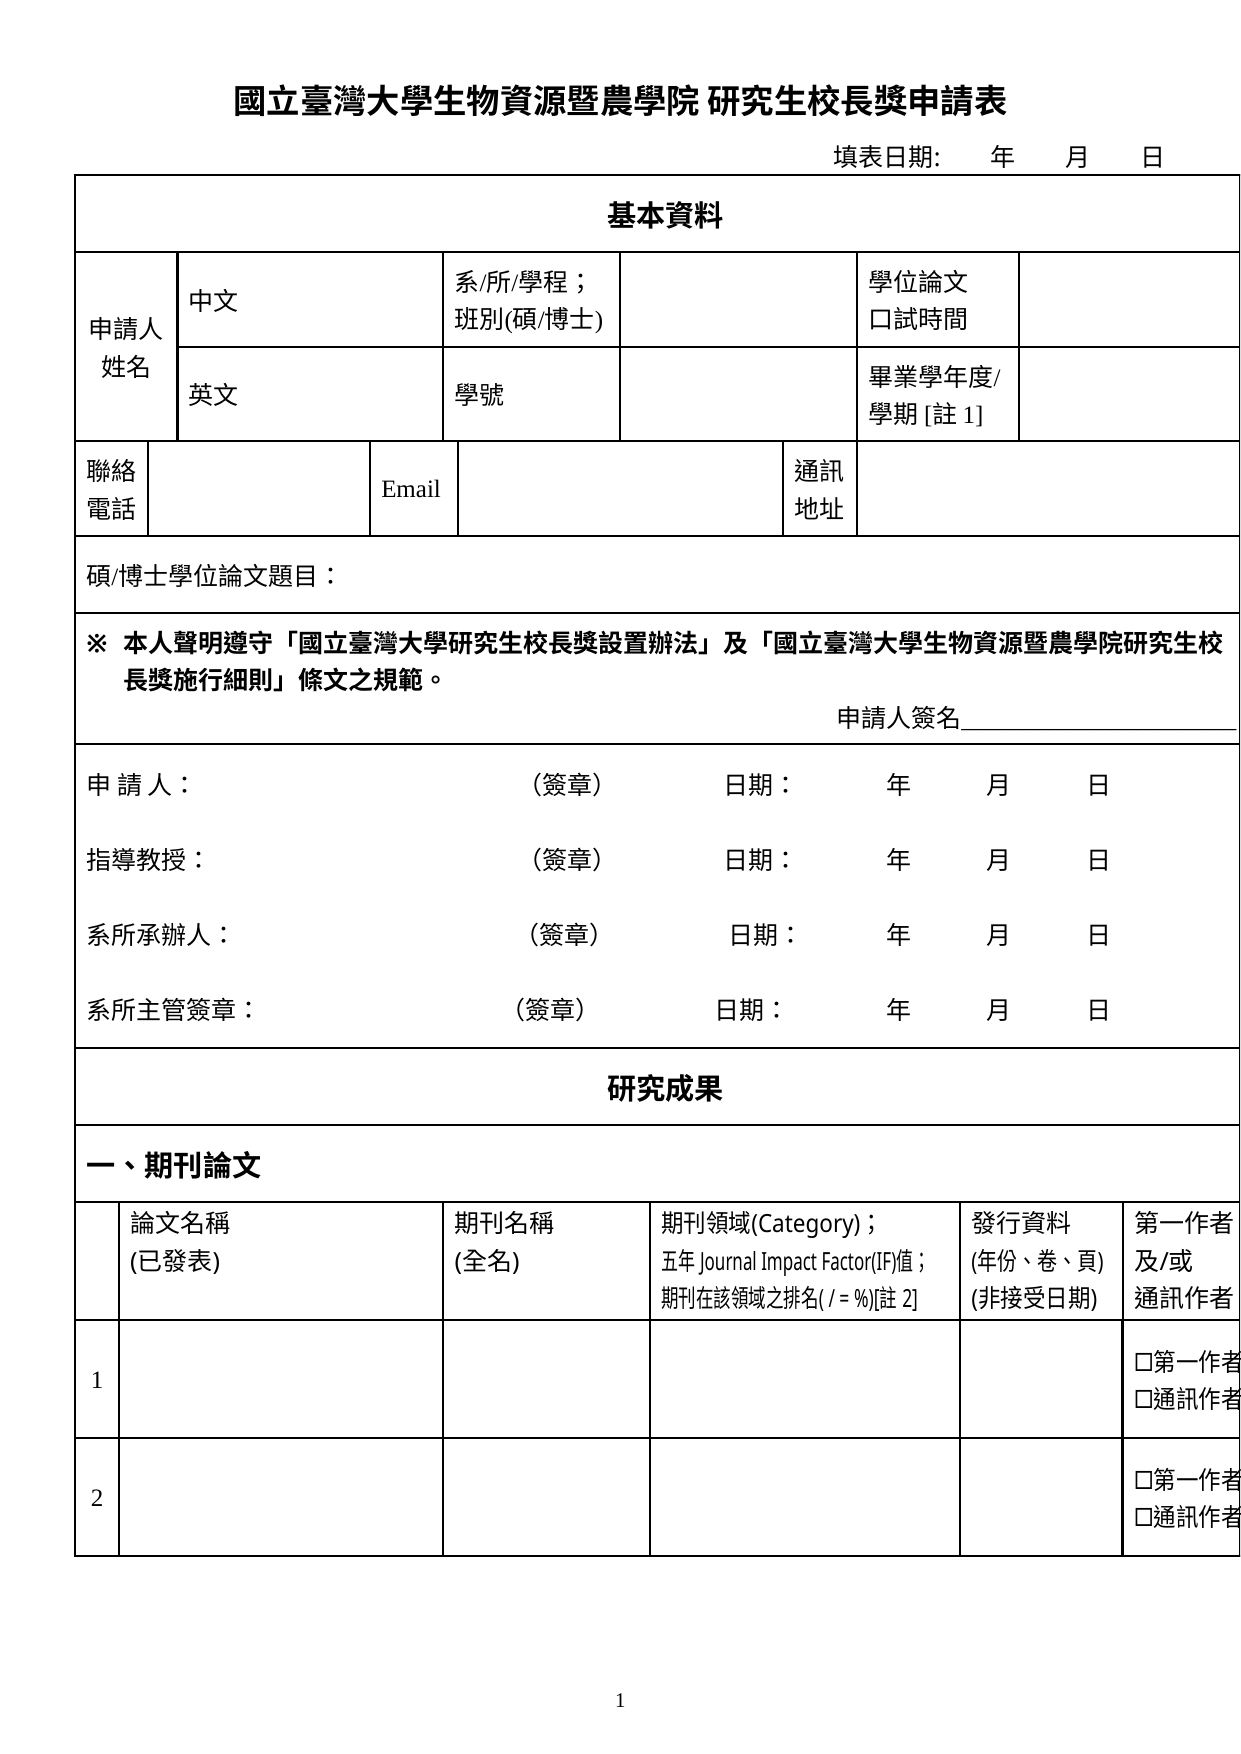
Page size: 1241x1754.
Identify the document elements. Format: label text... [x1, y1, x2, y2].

table_cell 期刊領域(Category)； 五年Journal Impact Factor(IF)值； 期刊在該領域之排名( / = %)[註2] [651, 1203, 959, 1319]
table_cell 論文名稱 (已發表) [120, 1203, 442, 1319]
table_cell 通訊地址 [784, 442, 856, 535]
table_cell [621, 348, 856, 440]
table_cell [76, 1203, 118, 1319]
table_cell 本人聲明遵守「國立臺灣大學研究生校長獎設置辦法」及「國立臺灣大學生物資源暨農學院研究生校長獎施行細則」條文之規範。 申請人簽名______________________ [76, 614, 1239, 743]
table_cell [120, 1439, 442, 1555]
table_cell 英文 [179, 348, 442, 440]
table_cell Email [371, 442, 457, 535]
table_cell 研究成果 [76, 1049, 1239, 1124]
table_cell 畢業學年度/ 學期 [註1] [858, 348, 1018, 440]
table_cell [1020, 348, 1239, 440]
table_cell [961, 1439, 1121, 1555]
table_cell 一、期刊論文 [76, 1126, 1239, 1201]
table_cell 學號 [444, 348, 619, 440]
table_cell 第一作者 通訊作者 [1124, 1321, 1239, 1437]
table_cell 學位論文 口試時間 [858, 253, 1018, 346]
table_cell [621, 253, 856, 346]
text 填表日期: 年 月 日 [75, 136, 1165, 174]
table_cell 2 [76, 1439, 118, 1555]
table_cell 中文 [179, 253, 442, 346]
table_header 基本資料 [76, 176, 1239, 251]
table_cell [120, 1321, 442, 1437]
table_cell [858, 442, 1239, 535]
table_cell [651, 1321, 959, 1437]
table_cell [444, 1321, 649, 1437]
table_cell 第一作者 通訊作者 [1124, 1439, 1239, 1555]
table_cell 期刊名稱 (全名) [444, 1203, 649, 1319]
table_cell [961, 1321, 1121, 1437]
table_cell 聯絡 電話 [76, 442, 147, 535]
table_cell 碩/博士學位論文題目： [76, 537, 1239, 612]
table_cell [459, 442, 782, 535]
table_cell 1 [76, 1321, 118, 1437]
table_cell 系/所/學程；班別(碩/博士) [444, 253, 619, 346]
table_cell [444, 1439, 649, 1555]
table_cell 發行資料 (年份、卷、頁) (非接受日期) [961, 1203, 1122, 1319]
table_cell [1020, 253, 1239, 346]
table_cell 申 請 人： （簽章） 日期： 年 月 日 指導教授： （簽章） 日期： 年 月 日 系所承辦人： （簽章） 日期： 年 月 日 系所主管簽章： （簽章） 日期： 年 月 日 [76, 745, 1239, 1047]
text 國立臺灣大學生物資源暨農學院 研究生校長獎申請表 [75, 61, 1165, 136]
table_cell [149, 442, 369, 535]
table_cell [651, 1439, 959, 1555]
table_cell 第一作者 及/或 通訊作者 [1124, 1203, 1239, 1319]
table_cell 申請人姓名 [76, 253, 176, 440]
